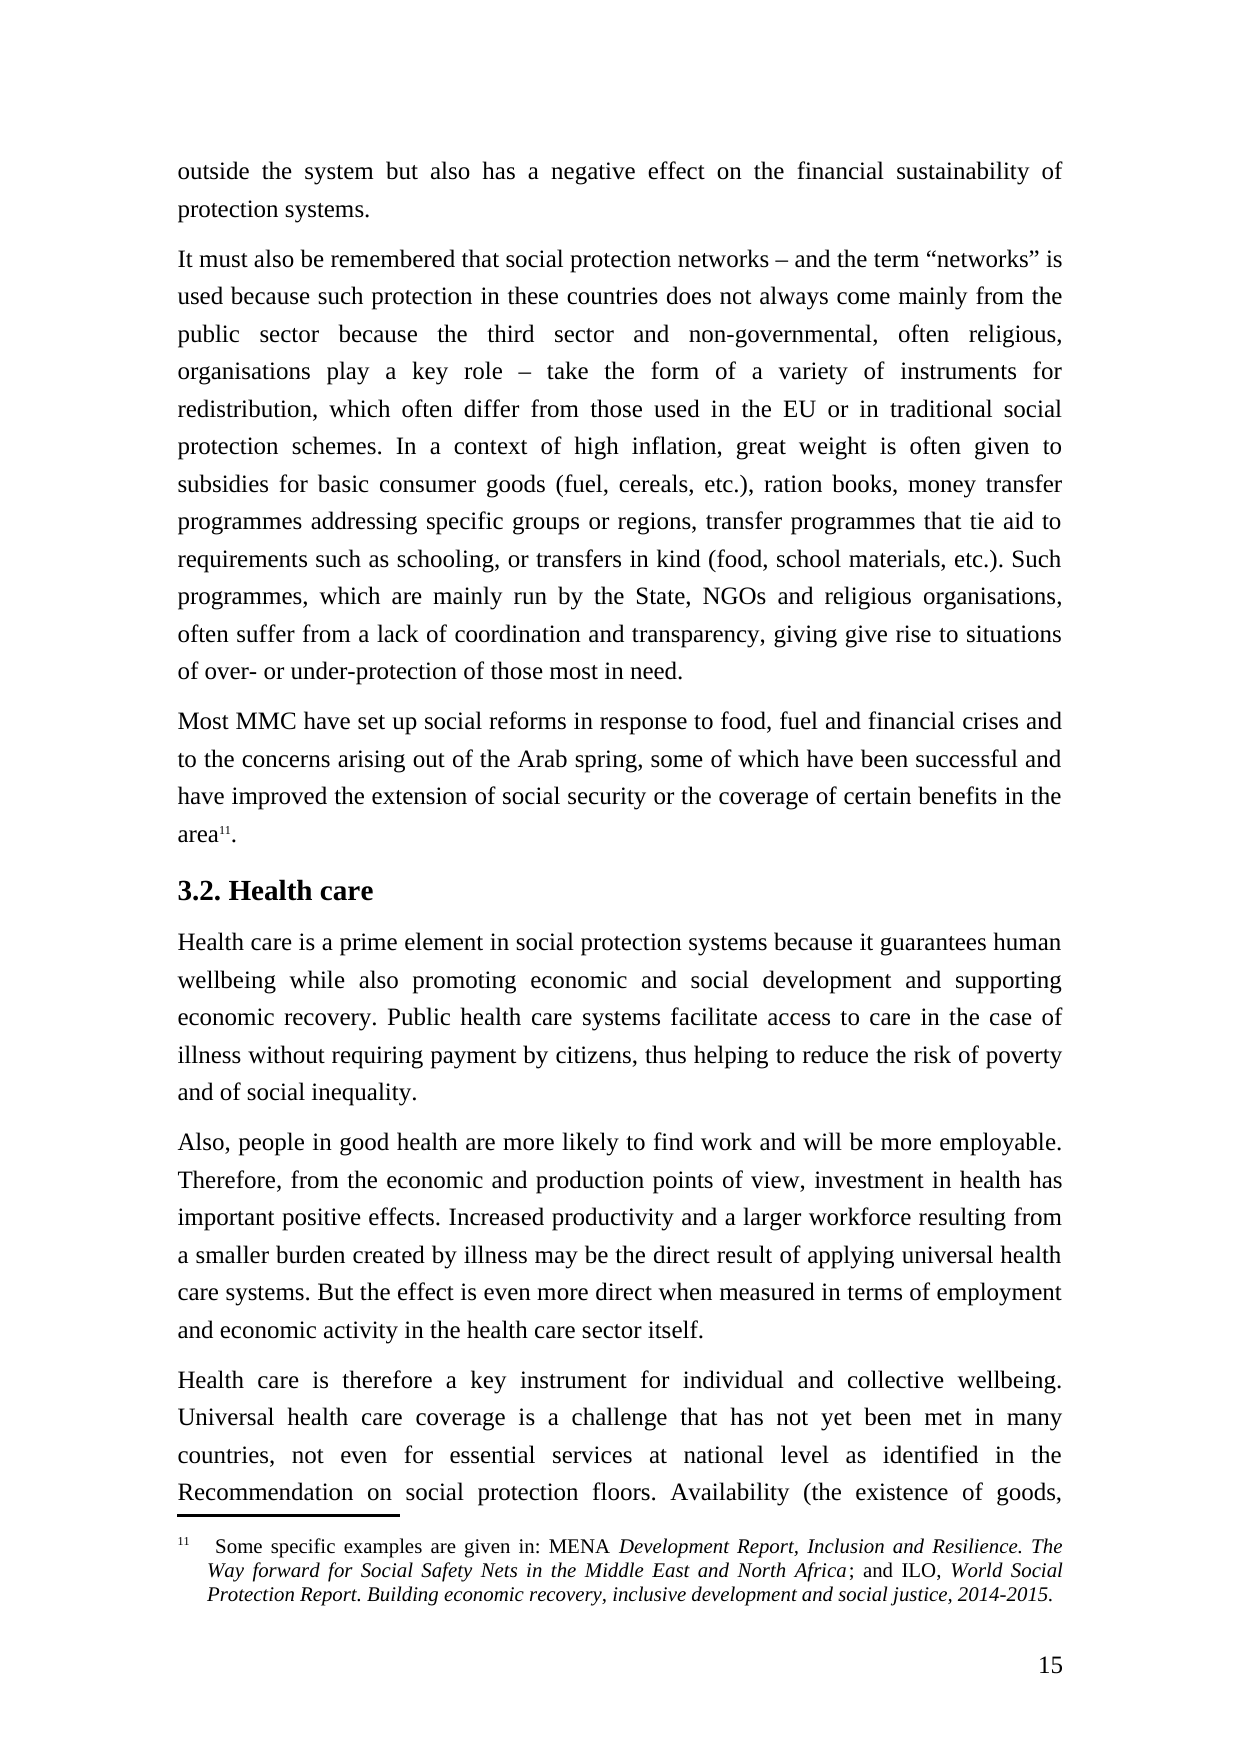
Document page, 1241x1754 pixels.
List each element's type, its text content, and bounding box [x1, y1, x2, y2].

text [177, 148, 1063, 223]
text Also, people in good health are more likely to find work and will be more employable. Therefore, from the economic and production points of view, investment in health has important positive effects. Increased productivity and a larger workforce resulting from a smaller burden created by illness may be the direct result of applying universal health care systems. But the effect is even more direct when measured in terms of employment and economic activity in the health care sector itself. [177, 1119, 1063, 1344]
text It must also be remembered that social protection networks – and the term “networks” is used because such protection in these countries does not always come mainly from the public sector because the third sector and non-governmental, often religious, organisations play a key role – take the form of a variety of instruments for redistribution, which often differ from those used in the EU or in traditional social protection schemes. In a context of high inflation, great weight is often given to subsidies for basic consumer goods (fuel, cereals, etc.), ration books, money transfer programmes addressing specific groups or regions, transfer programmes that tie aid to requirements such as schooling, or transfers in kind (food, school materials, etc.). Such programmes, which are mainly run by the State, NGOs and religious organisations, often suffer from a lack of coordination and transparency, giving give rise to situations of over- or under-protection of those most in need. [177, 235, 1063, 685]
subtitle 3.2. Health care [177, 873, 1063, 906]
text Health care is a prime element in social protection systems because it guarantees human wellbeing while also promoting economic and social development and supporting economic recovery. Public health care systems facilitate access to care in the case of illness without requiring payment by citizens, thus helping to reduce the risk of poverty and of social inequality. [177, 919, 1063, 1106]
text Most MMC have set up social reforms in response to food, fuel and financial crises and to the concerns arising out of the Arab spring, some of which have been successful and have improved the extension of social security or the coverage of certain benefits in the area. [177, 698, 1063, 848]
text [177, 1356, 1063, 1506]
